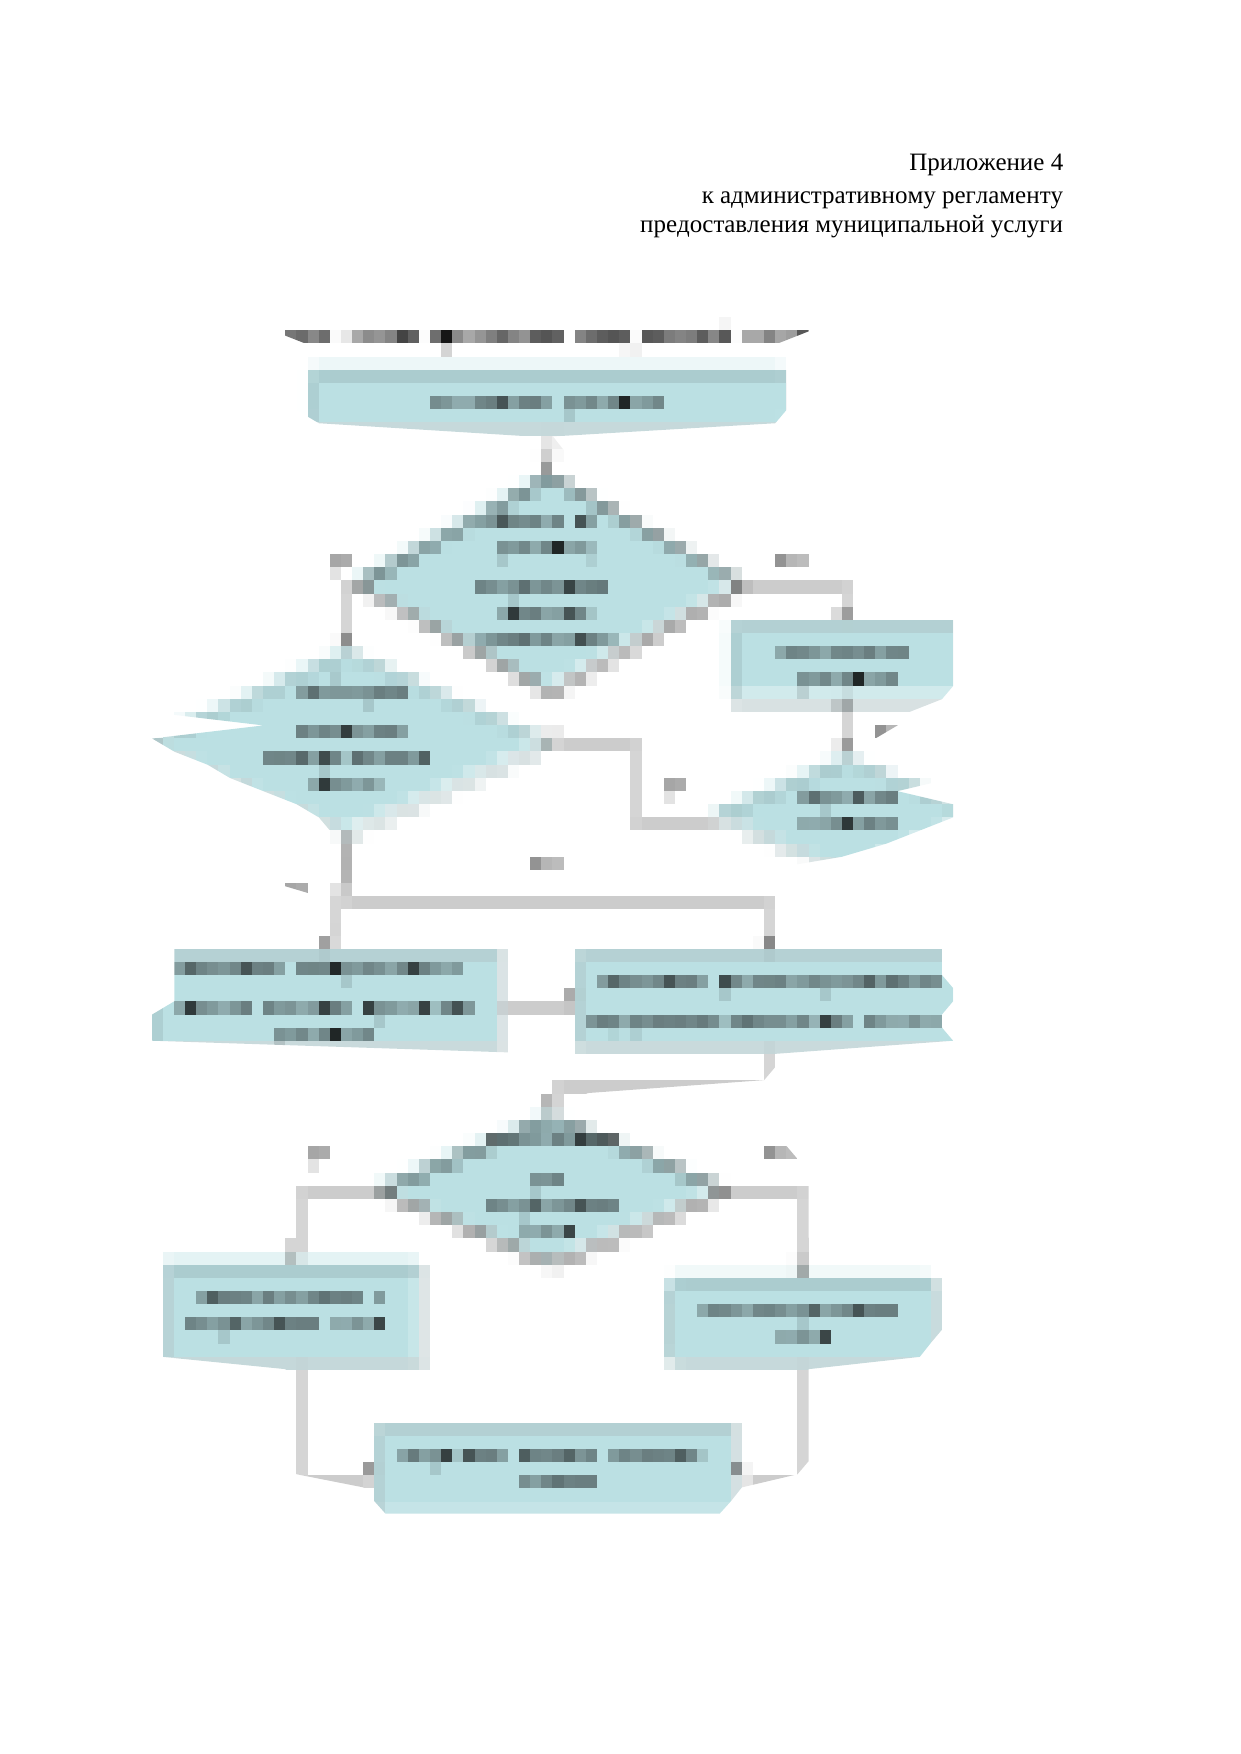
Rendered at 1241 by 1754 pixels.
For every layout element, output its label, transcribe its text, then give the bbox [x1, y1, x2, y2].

text к административному регламенту [89, 180, 1063, 209]
text Приложение 4 [89, 147, 1063, 176]
text предоставления муниципальной услуги [89, 209, 1063, 237]
